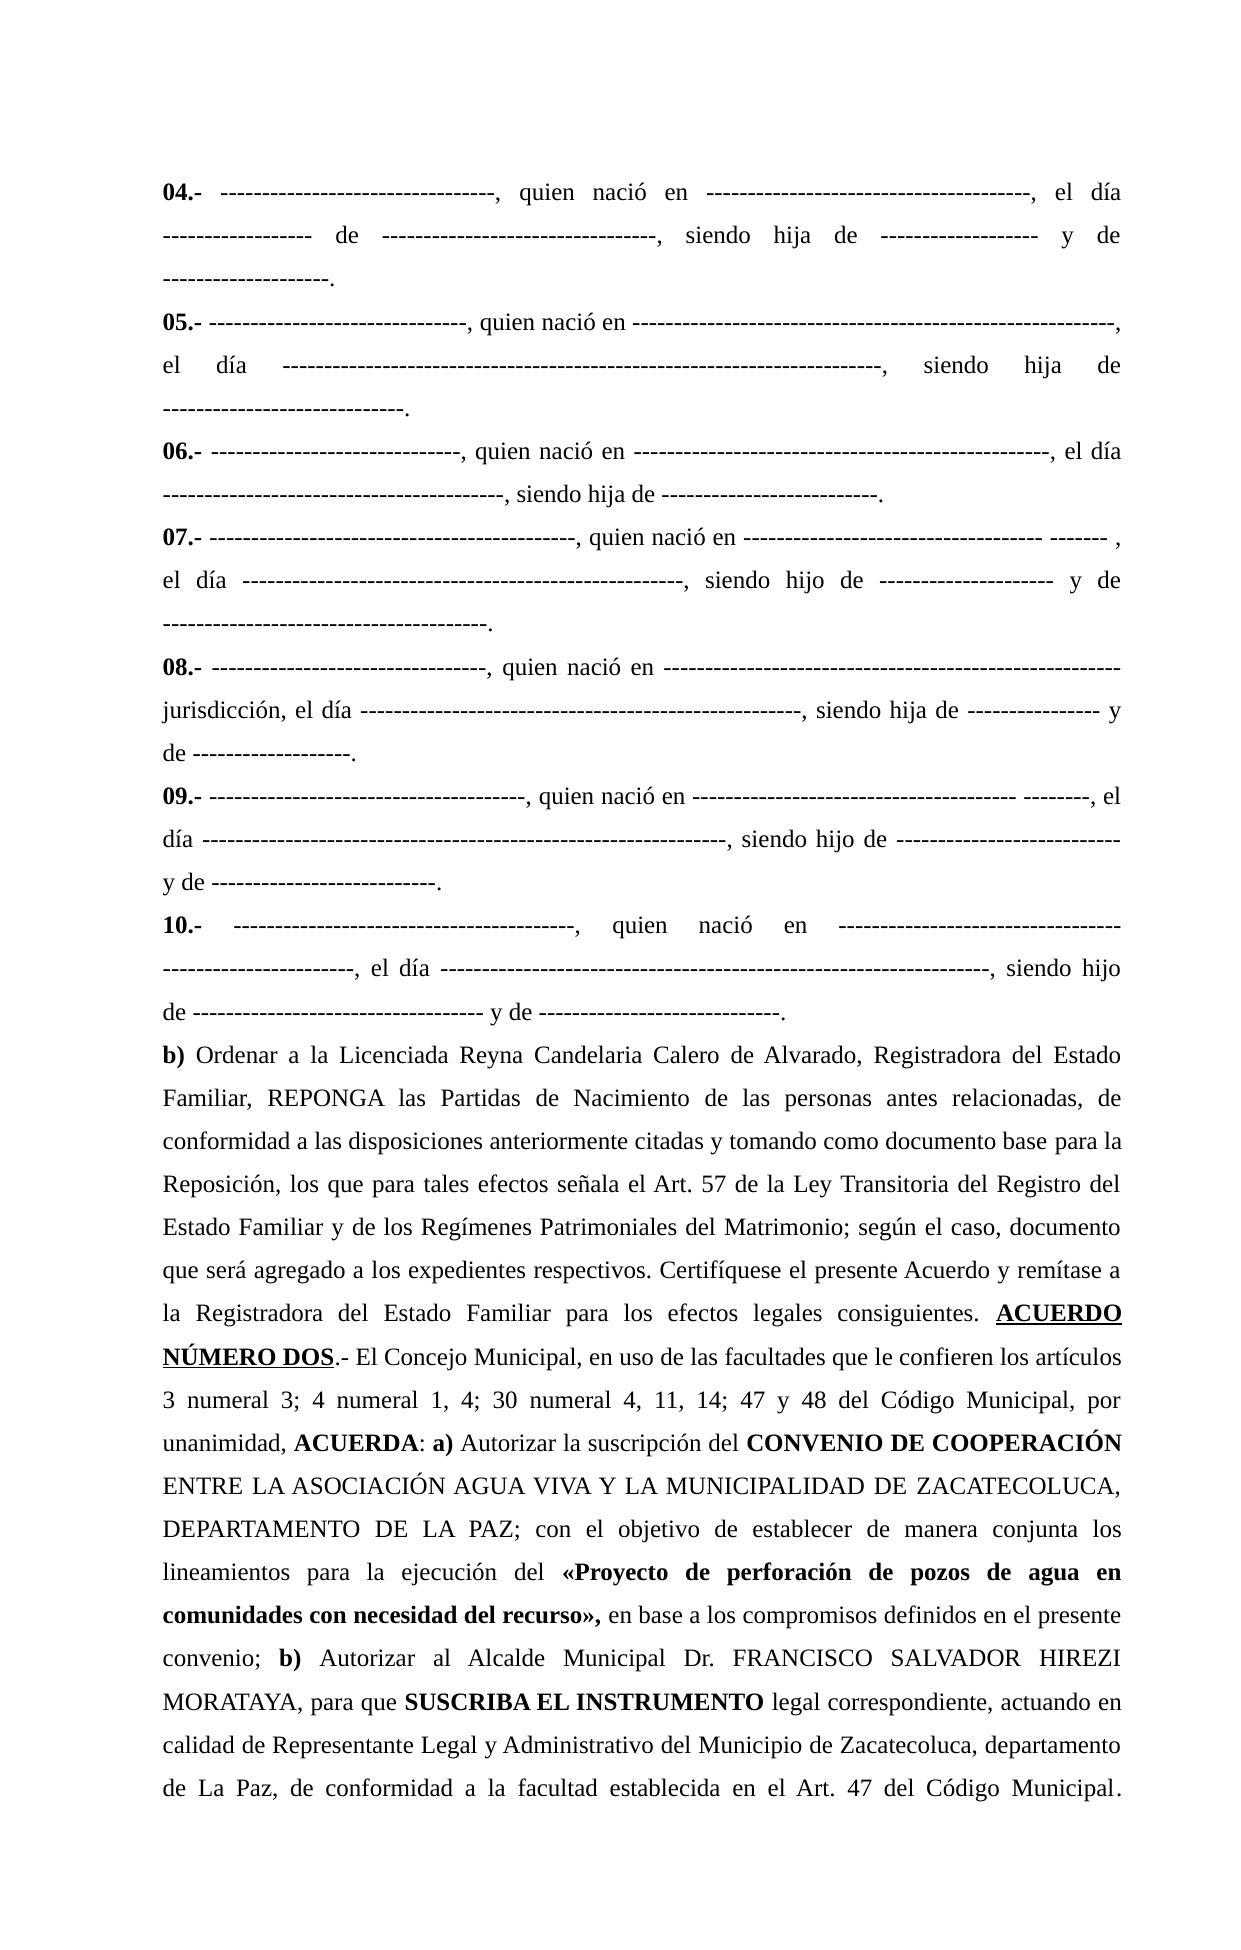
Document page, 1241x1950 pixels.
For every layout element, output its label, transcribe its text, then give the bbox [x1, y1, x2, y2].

text 09.- --------------------------------------, quien nació en --------------------------------------- --------, el día ---------------------------------------------------------------, siendo hijo de --------------------------- y de ---------------------------. [162, 781, 1122, 896]
text 06.- ------------------------------, quien nació en --------------------------------------------------, el día -----------------------------------------, siendo hija de --------------------------. [162, 436, 1122, 508]
text 04.- ---------------------------------, quien nació en ---------------------------------------, el día ------------------ de ---------------------------------, siendo hija de ------------------- y de --------------------. [162, 177, 1122, 292]
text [162, 1040, 1122, 1802]
text 05.- -------------------------------, quien nació en ----------------------------------------------------------, el día ------------------------------------------------------------------------, siendo hija de -----------------------------. [162, 307, 1122, 422]
text 10.- -----------------------------------------, quien nació en ---------------------------------- -----------------------, el día ------------------------------------------------------------------, siendo hijo de ----------------------------------- y de -----------------------------. [162, 910, 1122, 1025]
text 08.- ---------------------------------, quien nació en ------------------------------------------------------- jurisdicción, el día -----------------------------------------------------, siendo hija de ---------------- y de -------------------. [162, 652, 1122, 767]
text 07.- --------------------------------------------, quien nació en ------------------------------------ ------- , el día -----------------------------------------------------, siendo hijo de --------------------- y de ---------------------------------------. [162, 522, 1122, 637]
